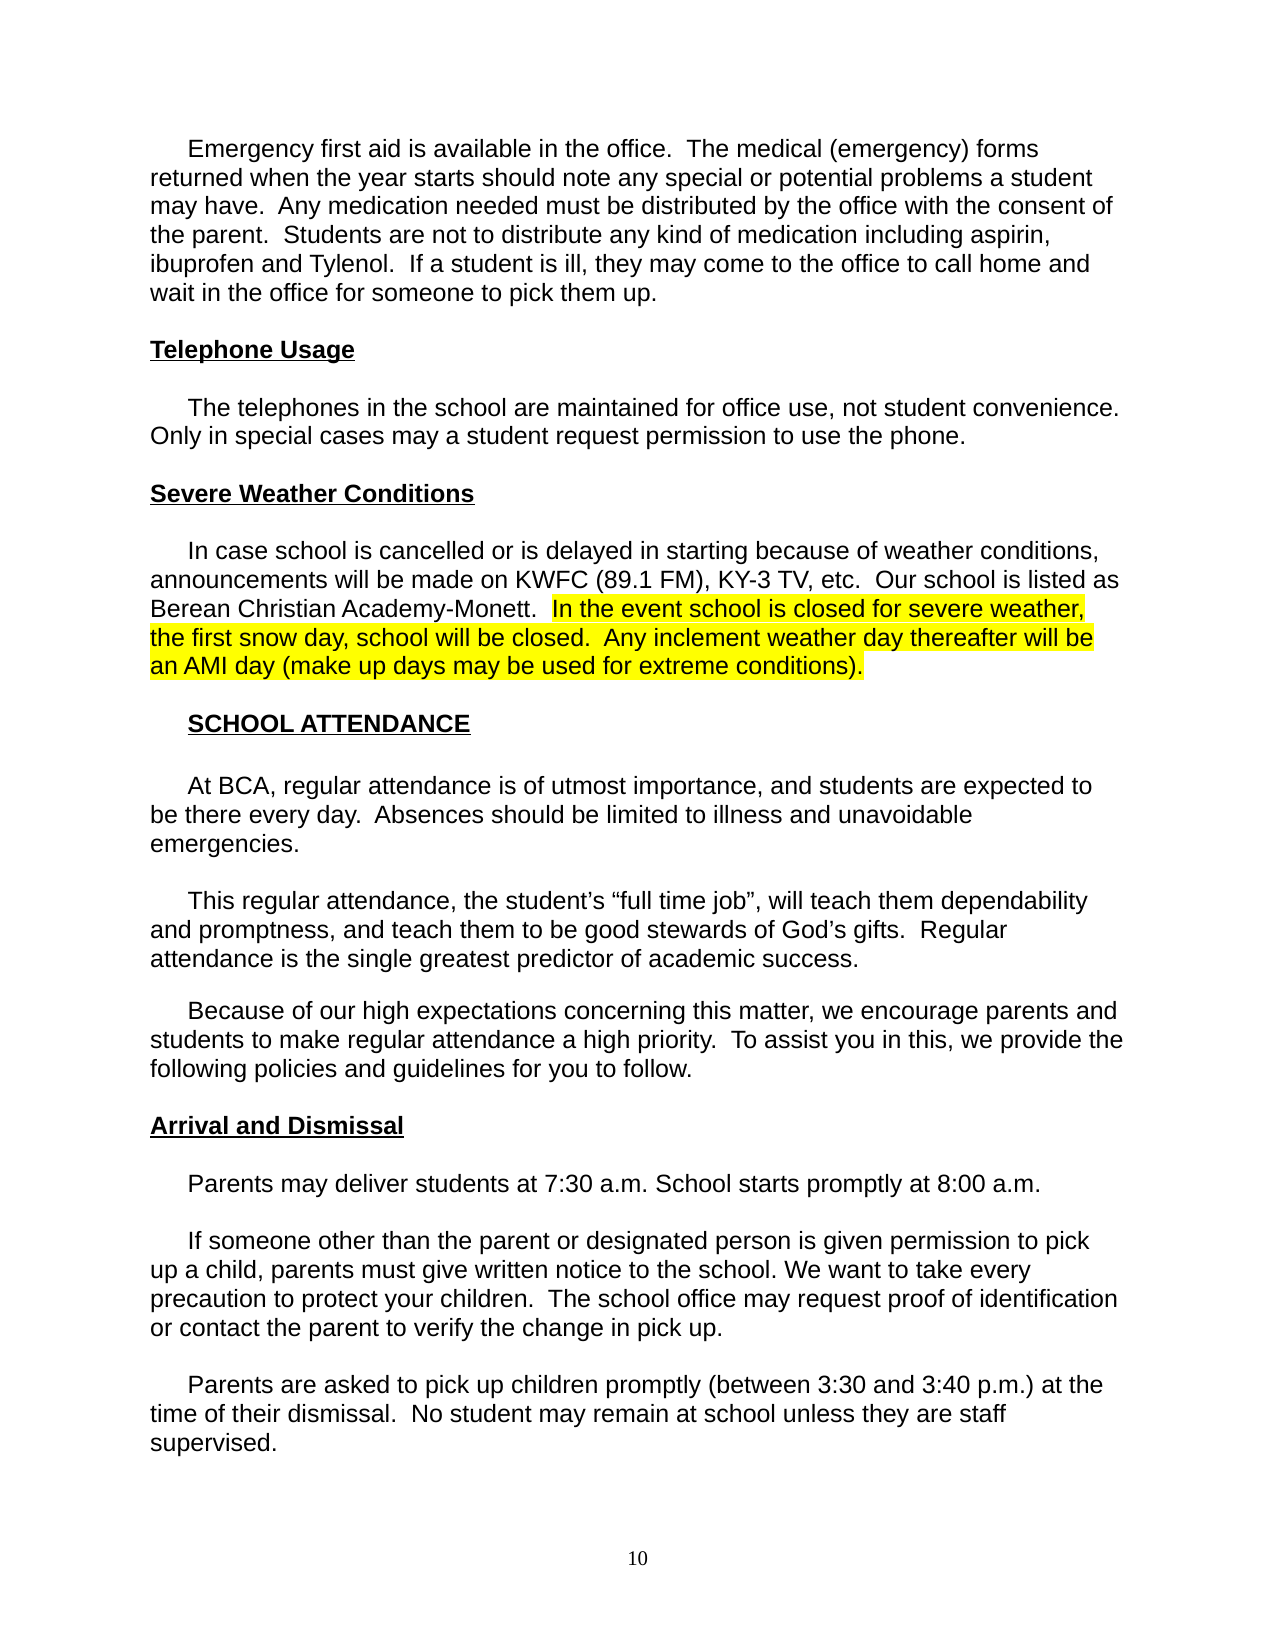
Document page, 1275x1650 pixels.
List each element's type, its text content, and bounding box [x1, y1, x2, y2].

text At , regular attendance is of utmost importance, and students are expected to be there every day. Absences should be limited to illness and unavoidable emergencies. [150, 771, 1125, 857]
text Arrival and Dismissal [150, 1111, 1125, 1140]
text This regular attendance, the student’s “full time job”, will teach them dependability and promptness, and teach them to be good stewards of God’s gifts. Regular attendance is the single greatest predictor of academic success. [150, 886, 1125, 972]
text In case school is cancelled or is delayed in starting because of weather conditions, announcements will be made on KWFC (89.1 FM), KY-3 TV, etc. Our school is listed as Berean Christian Academy-Monett. In the event school is closed for severe weather, the first snow day, school will be closed. Any inclement weather day thereafter will be an AMI day (make up days may be used for extreme conditions). [150, 536, 1125, 680]
text If someone other than the parent or designated person is given permission to pick up a child, parents must give written notice to the school. We want to take every precaution to protect your children. The school office may request proof of identification or contact the parent to verify the change in pick up. [150, 1226, 1125, 1341]
text Because of our high expectations concerning this matter, we encourage parents and students to make regular attendance a high priority. To assist you in this, we provide the following policies and guidelines for you to follow. [150, 996, 1125, 1083]
subtitle Telephone Usage [150, 335, 1125, 364]
text The telephones in the school are maintained for office use, not student convenience. Only in special cases may a student request permission to use the phone. [150, 392, 1125, 450]
text Parents are asked to pick up children promptly (between 3:30 and 3:40 p.m.) at the time of their dismissal. No student may remain at school unless they are staff supervised. [150, 1370, 1125, 1456]
text Emergency first aid is available in the office. The medical (emergency) forms returned when the year starts should note any special or potential problems a student may have. Any medication needed must be distributed by the office with the consent of the parent. Students are not to distribute any kind of medication including aspirin, ibuprofen and Tylenol. If a student is ill, they may come to the office to call home and wait in the office for someone to pick them up. [150, 134, 1125, 306]
text Parents may deliver students at 7:30 a.m. School starts promptly at 8:00 a.m. [150, 1169, 1125, 1198]
text SCHOOL ATTENDANCE [150, 709, 1125, 737]
subtitle Severe Weather Conditions [150, 479, 1125, 507]
